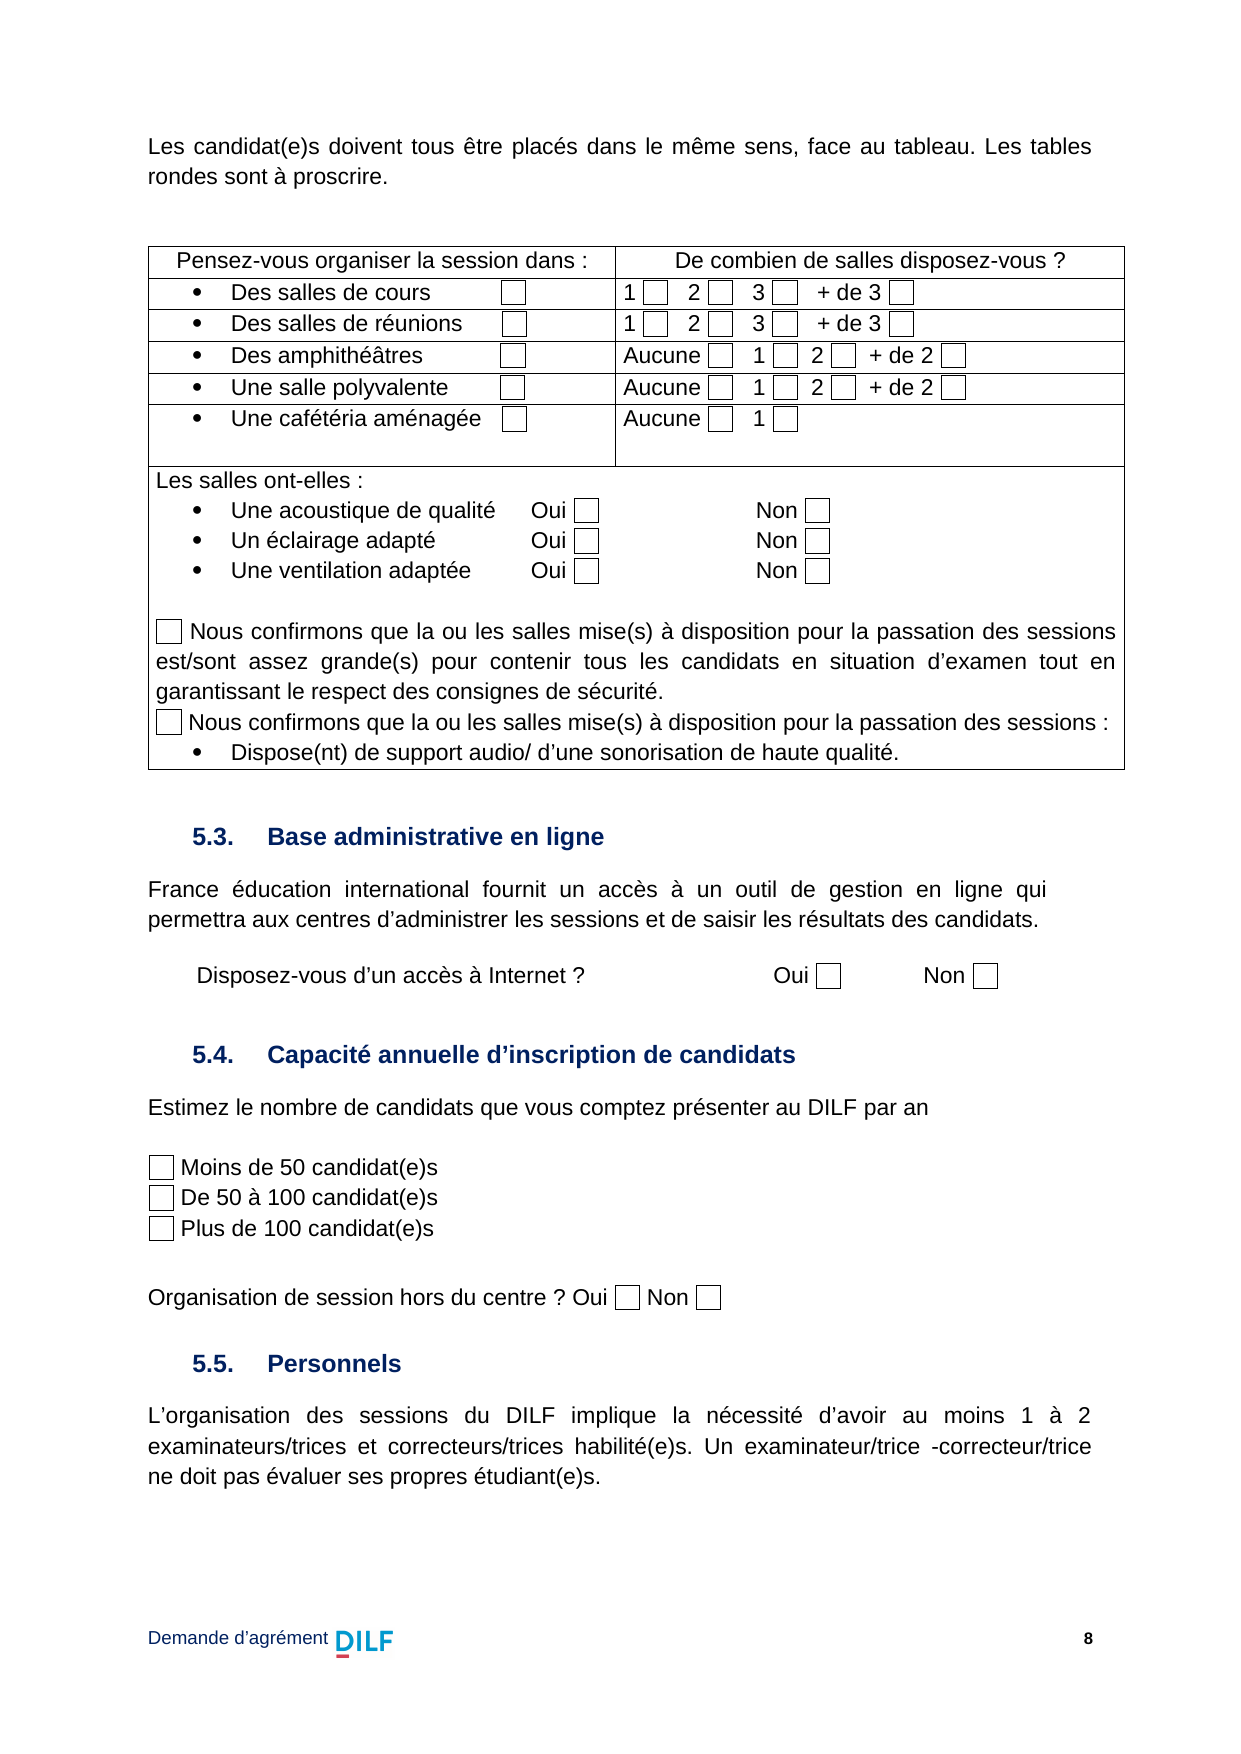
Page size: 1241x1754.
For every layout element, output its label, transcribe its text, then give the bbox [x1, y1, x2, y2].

picture [332, 1627, 395, 1660]
table_cell Des amphithéâtres [149, 342, 615, 373]
subtitle Capacité annuelle d’inscription de candidats [162, 1040, 1092, 1069]
table_cell Aucune 1 2 + de 2 [616, 374, 1124, 404]
table_cell Les salles ont-elles : Une acoustique de qualité Oui Non Un éclairage adapté Oui Non Une ventilation adaptée Oui Non Nous confirmons que la ou les salles mise(s) à disposition pour la passation des sessions est/sont assez grande(s) pour contenir tous les candidats en situation d’examen tout en garantissant le respect des consignes de sécurité. Nous confirmons que la ou les salles mise(s) à disposition pour la passation des sessions : Dispose(nt) de support audio/ d’une sonorisation de haute qualité. [149, 467, 1124, 769]
table_cell Une salle polyvalente [149, 374, 615, 404]
text Plus de 100 candidat(e)s [148, 1214, 1092, 1241]
subtitle Base administrative en ligne [162, 822, 1092, 851]
table_cell Aucune 1 [616, 405, 1124, 466]
table_cell Des salles de cours [149, 279, 615, 309]
text Les candidat(e)s doivent tous être placés dans le même sens, face au tableau. Les tables rondes sont à proscrire. [148, 133, 1092, 189]
text L’organisation des sessions du DILF implique la nécessité d’avoir au moins 1 à 2 examinateurs/trices et correcteurs/trices habilité(e)s. Un examinateur/trice -correcteur/trice ne doit pas évaluer ses propres étudiant(e)s. [148, 1402, 1092, 1489]
text De 50 à 100 candidat(e)s [148, 1184, 1092, 1211]
text Estimez le nombre de candidats que vous comptez présenter au DILF par an [148, 1094, 1092, 1120]
table_cell Aucune 1 2 + de 2 [616, 342, 1124, 373]
table_cell Une cafétéria aménagée [149, 405, 615, 466]
text Moins de 50 candidat(e)s [148, 1154, 1092, 1181]
table_header Oui Non [762, 962, 1092, 989]
table_header De combien de salles disposez-vous ? [616, 247, 1124, 278]
table_cell 1 2 3 + de 3 [616, 279, 1124, 309]
table_header Disposez-vous d’un accès à Internet ? [185, 962, 762, 989]
text Organisation de session hors du centre ? Oui Non [148, 1284, 1092, 1311]
subtitle Personnels [162, 1349, 1092, 1377]
table_header Pensez-vous organiser la session dans : [149, 247, 615, 278]
table_cell 1 2 3 + de 3 [616, 310, 1124, 341]
table_cell Des salles de réunions [149, 310, 615, 341]
text France éducation international fournit un accès à un outil de gestion en ligne qui permettra aux centres d’administrer les sessions et de saisir les résultats des candidats. [148, 876, 1048, 932]
